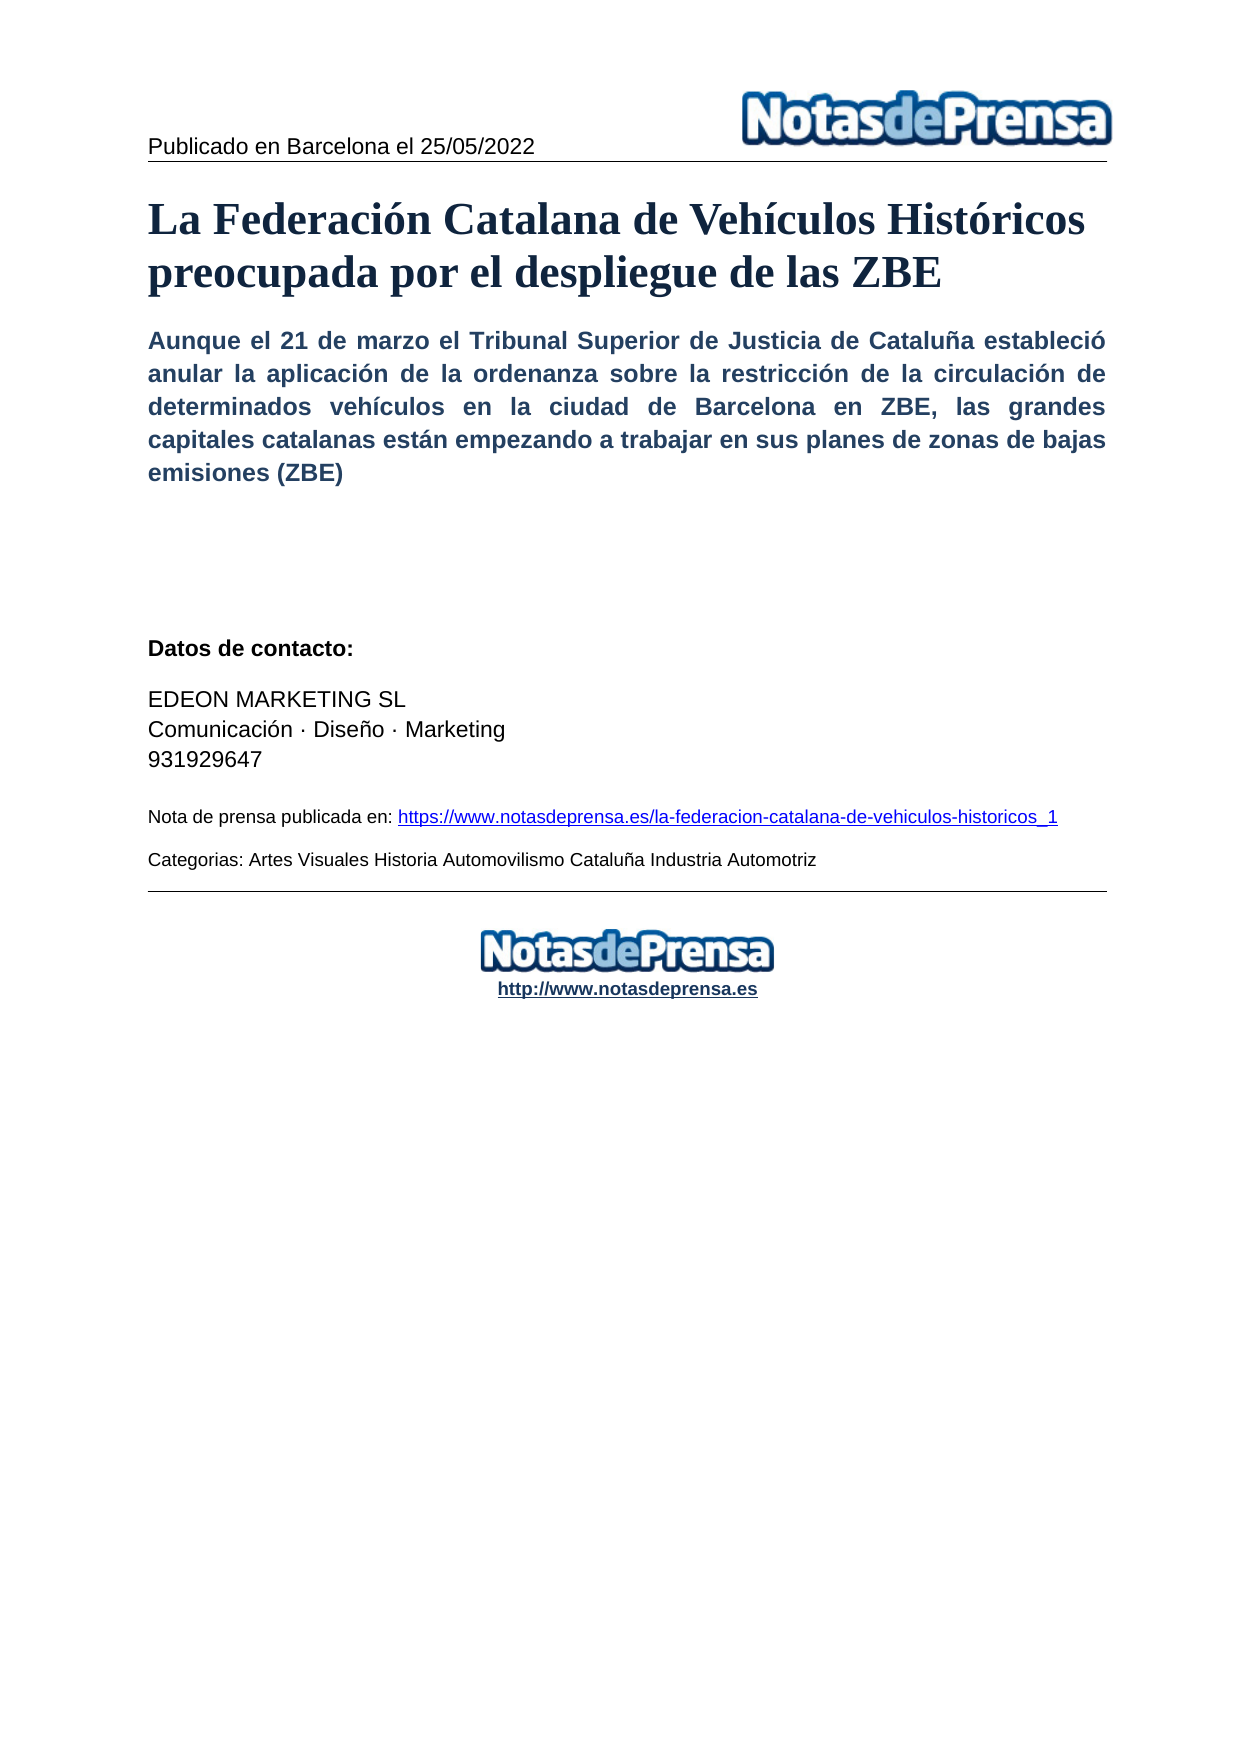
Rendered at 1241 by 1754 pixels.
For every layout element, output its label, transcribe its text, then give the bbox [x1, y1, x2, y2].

text Comunicación · Diseño · Marketing [148, 716, 1063, 742]
subtitle Aunque el 21 de marzo el Tribunal Superior de Justicia de Cataluña estableció anular la aplicación de la ordenanza sobre la restricción de la circulación de determinados vehículos en la ciudad de Barcelona en ZBE, las grandes capitales catalanas están empezando a trabajar en sus planes de zonas de bajas emisiones (ZBE) [148, 326, 1107, 487]
subtitle La Federación Catalana de Vehículos Históricos preocupada por el despliegue de las ZBE [148, 192, 1107, 297]
text Nota de prensa publicada en: https://www.notasdeprensa.es/la-federacion-catalana-de-vehiculos-historicos_1 [148, 806, 1107, 828]
text Categorias: Artes Visuales Historia Automovilismo Cataluña Industria Automotriz [148, 849, 1107, 870]
text EDEON MARKETING SL [148, 686, 1063, 712]
picture [480, 928, 775, 974]
picture [742, 90, 1113, 148]
text http://www.notasdeprensa.es [148, 978, 1107, 1000]
text Datos de contacto: [148, 634, 1107, 661]
text 931929647 [148, 746, 1063, 772]
text Publicado en Barcelona el 25/05/2022 [148, 133, 1107, 161]
